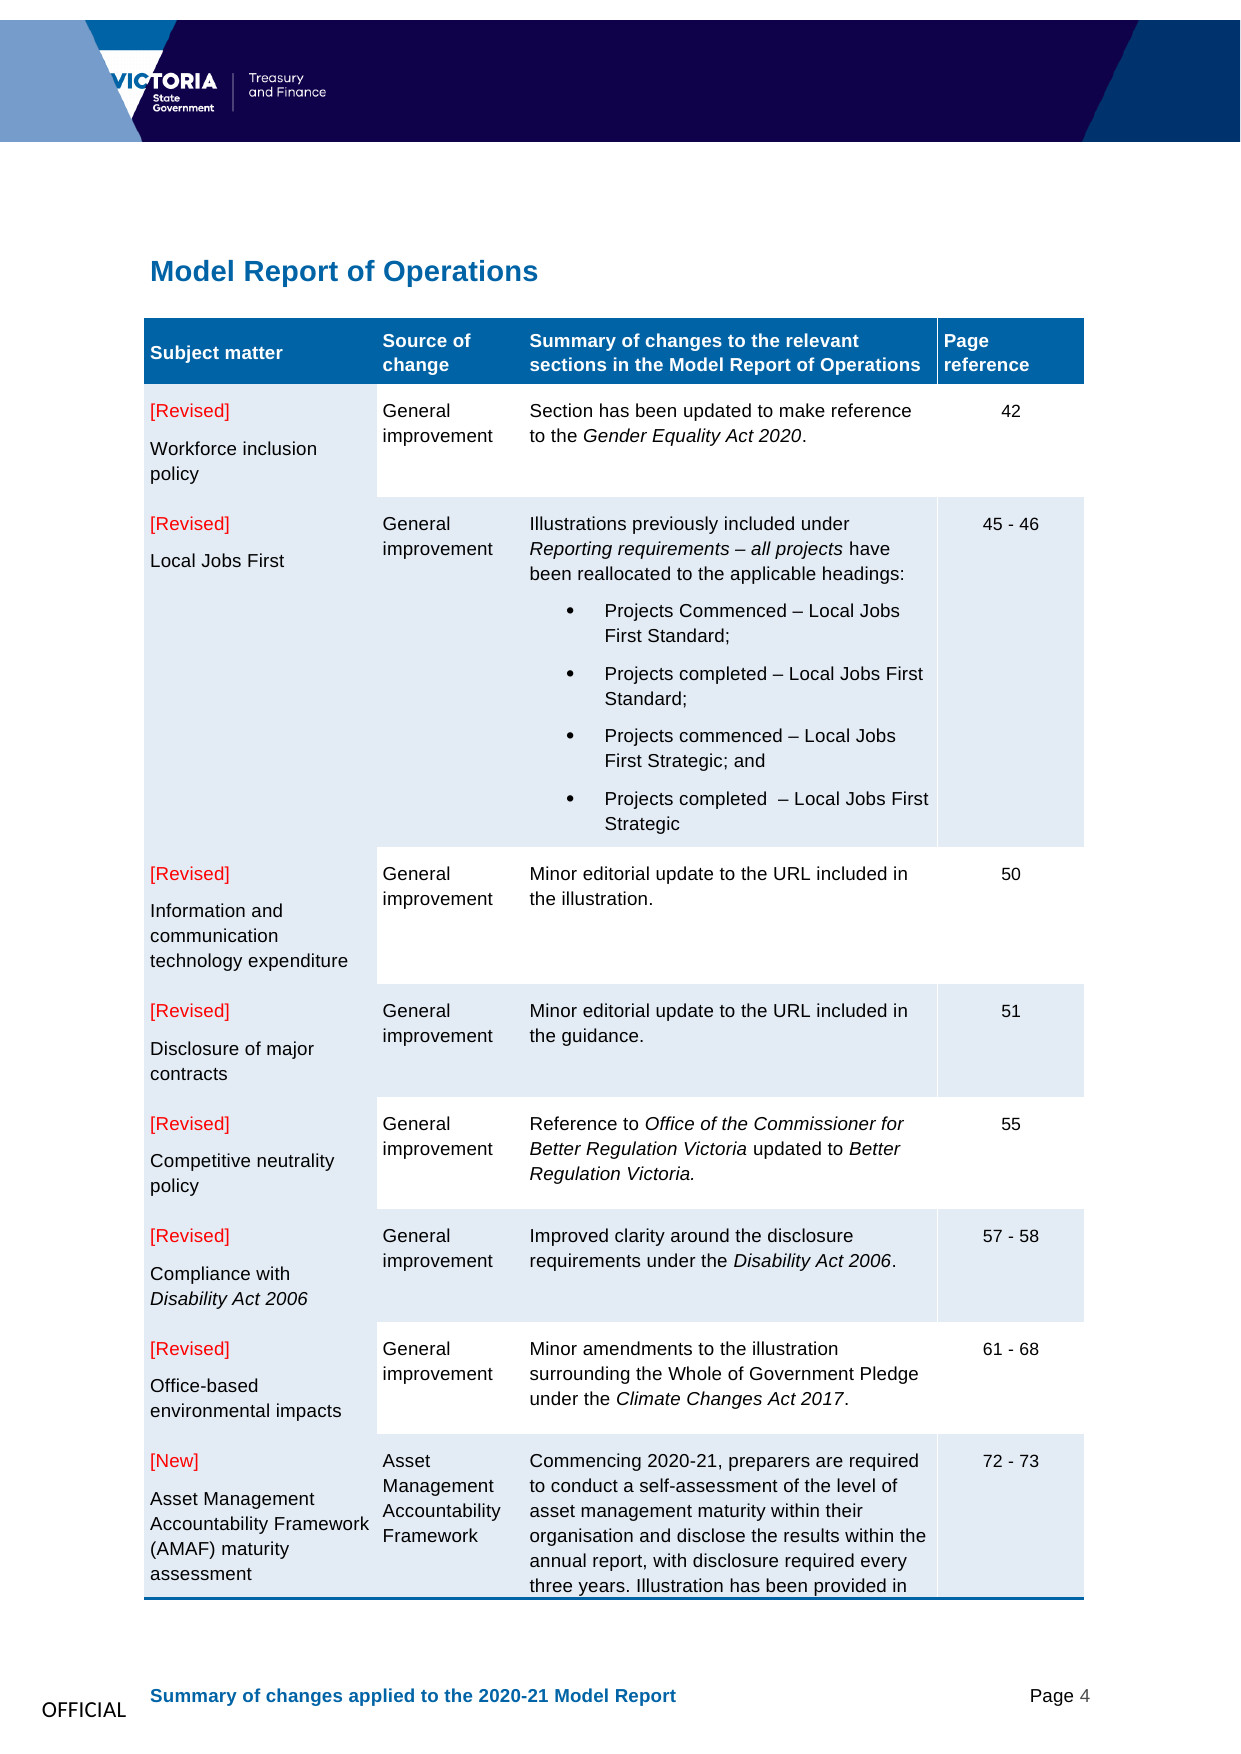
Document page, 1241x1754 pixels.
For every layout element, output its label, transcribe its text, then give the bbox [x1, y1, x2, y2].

table_cell Minor amendments to the illustration surrounding the Whole of Government Pledge under the Climate Changes Act 2017. [523, 1322, 937, 1434]
table_cell Minor editorial update to the URL included in the guidance. [523, 984, 937, 1097]
table_cell 50 [938, 847, 1084, 984]
table_cell Minor editorial update to the URL included in the illustration. [523, 847, 937, 984]
table_cell Illustrations previously included under Reporting requirements – all projects have been reallocated to the applicable headings: Projects Commenced – Local Jobs First Standard; Projects completed – Local Jobs First Standard; Projects commenced – Local Jobs First Strategic; and Projects completed – Local Jobs First Strategic [523, 497, 937, 847]
table_cell Improved clarity around the disclosure requirements under the Disability Act 2006. [523, 1209, 937, 1322]
table_cell 57 - 58 [938, 1209, 1084, 1322]
table_cell General improvement [377, 384, 523, 497]
table_header Summary of changes to the relevant sections in the Model Report of Operations [523, 318, 937, 384]
table_cell 42 [938, 384, 1084, 497]
table_cell [Revised] Information and communication technology expenditure [144, 847, 377, 984]
table_cell Section has been updated to make reference to the Gender Equality Act 2020. [523, 384, 937, 497]
table_cell 61 - 68 [938, 1322, 1084, 1434]
table_cell General improvement [377, 497, 523, 847]
table_cell [Revised] Compliance with Disability Act 2006 [144, 1209, 377, 1322]
table_cell General improvement [377, 1209, 523, 1322]
table_cell 55 [938, 1097, 1084, 1209]
table_header Source of change [377, 318, 523, 384]
table_cell General improvement [377, 847, 523, 984]
table_cell Asset Management Accountability Framework [377, 1434, 523, 1597]
table_cell [Revised] Disclosure of major contracts [144, 984, 377, 1097]
subtitle Model Report of Operations [150, 254, 1090, 288]
table_header Page reference [938, 318, 1084, 384]
table_cell General improvement [377, 1322, 523, 1434]
table_cell 72 - 73 [938, 1434, 1084, 1597]
table_cell [Revised] Office-based environmental impacts [144, 1322, 377, 1434]
table_cell General improvement [377, 1097, 523, 1209]
picture [0, 20, 1241, 142]
table_cell 45 - 46 [938, 497, 1084, 847]
table_cell General improvement [377, 984, 523, 1097]
table_cell 51 [938, 984, 1084, 1097]
table_cell [Revised] Competitive neutrality policy [144, 1097, 377, 1209]
table_cell Reference to Office of the Commissioner for Better Regulation Victoria updated to Better Regulation Victoria. [523, 1097, 937, 1209]
table_cell [New] Asset Management Accountability Framework (AMAF) maturity assessment [144, 1434, 377, 1597]
table_cell [Revised] Local Jobs First [144, 497, 377, 847]
table_cell [Revised] Workforce inclusion policy [144, 384, 377, 497]
table_header Subject matter [144, 318, 377, 384]
